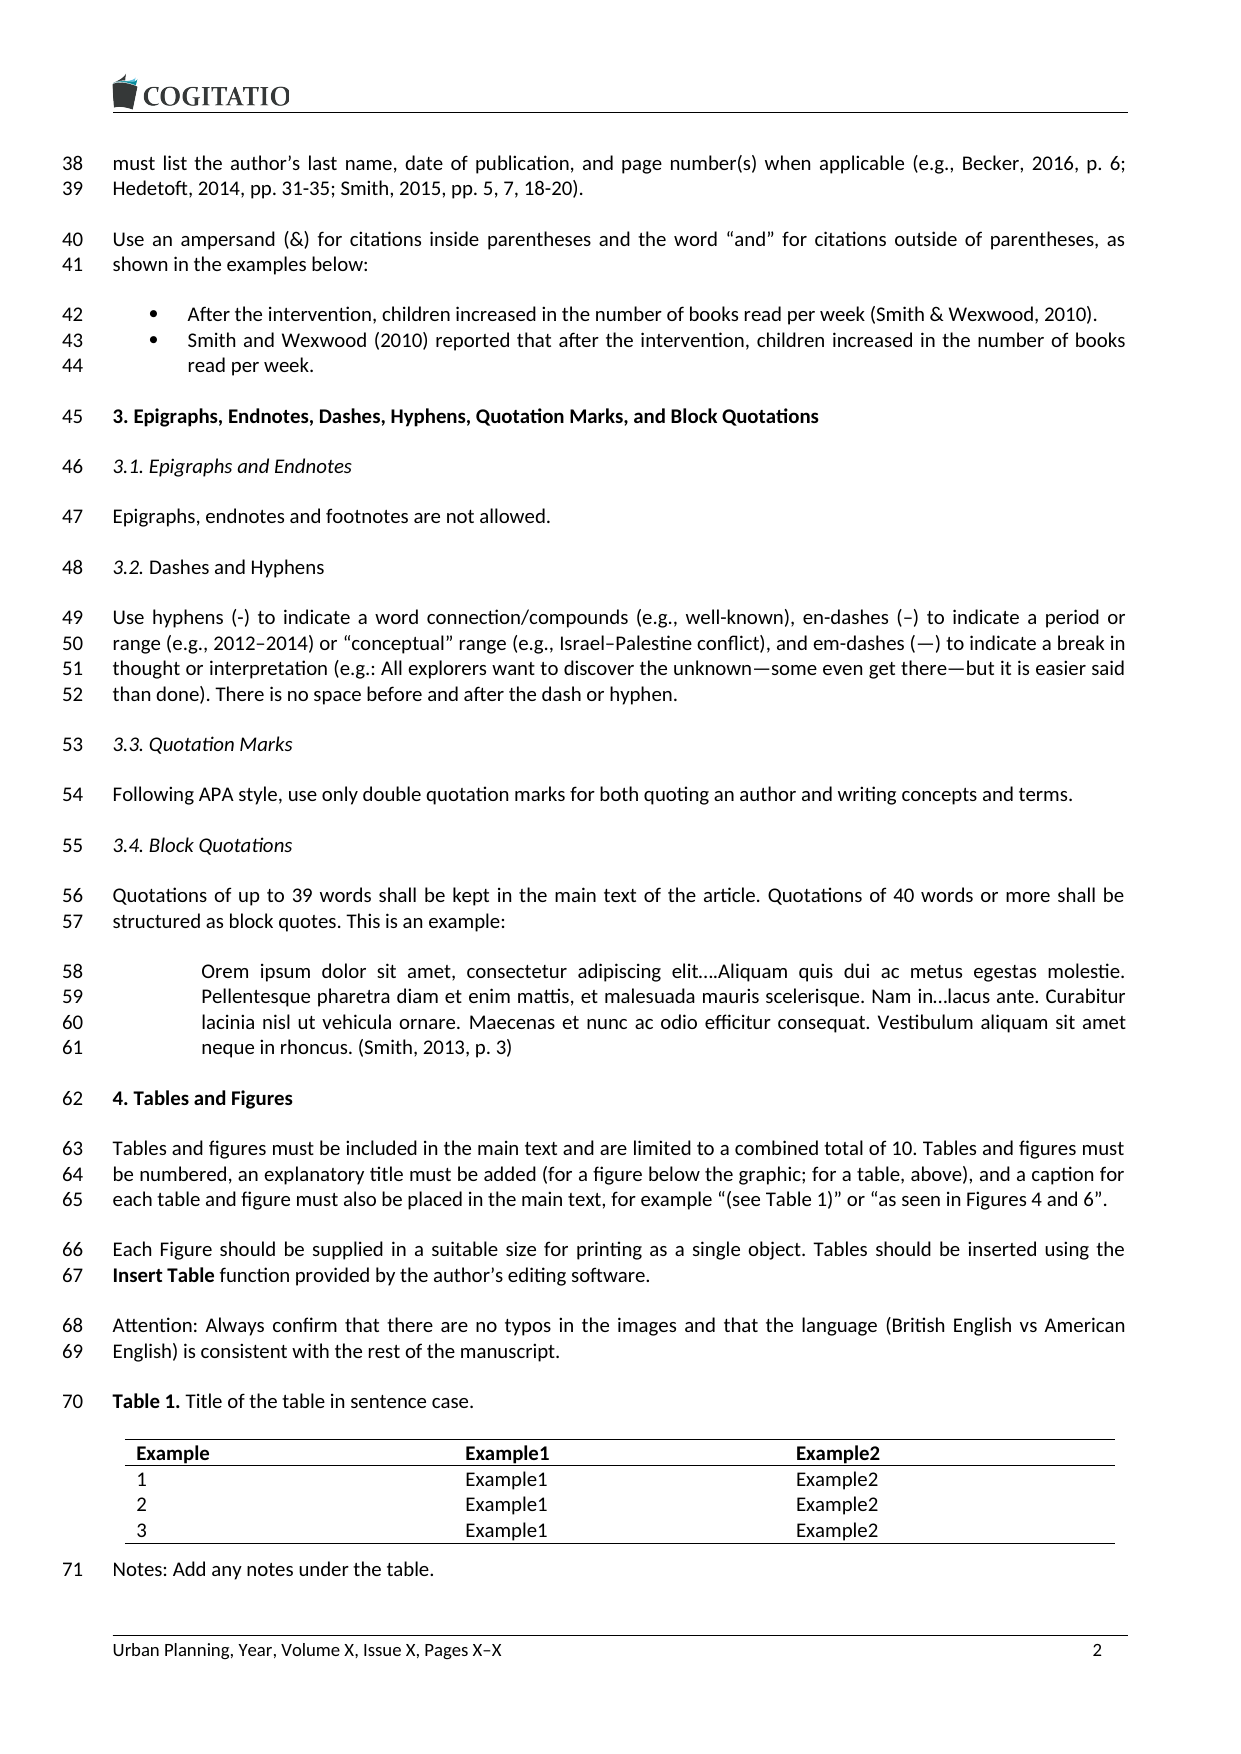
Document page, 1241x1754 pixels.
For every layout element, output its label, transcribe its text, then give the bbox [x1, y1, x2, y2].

text Each Figure should be supplied in a suitable size for printing as a single object. Tables should be inserted using the Insert Table function provided by the author’s editing software. [112, 1237, 1128, 1287]
table_cell 1 [125, 1466, 454, 1492]
text Notes: Add any notes under the table. [112, 1556, 1128, 1581]
table_header Example1 [454, 1440, 784, 1465]
list After the intervention, children increased in the number of books read per week (Smith & Wexwood, 2010). [150, 302, 1128, 327]
text Epigraphs, endnotes and footnotes are not allowed. [112, 504, 1128, 529]
text 3.3. Quotation Marks [112, 731, 1128, 757]
list Smith and Wexwood (2010) reported that after the intervention, children increased in the number of books read per week. [150, 327, 1128, 378]
text 3.2. Dashes and Hyphens [112, 554, 1128, 579]
table_cell Example2 [785, 1517, 1115, 1542]
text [112, 150, 1128, 201]
text Use an ampersand (&) for citations inside parentheses and the word “and” for citations outside of parentheses, as shown in the examples below: [112, 226, 1128, 277]
table_cell 3 [125, 1517, 454, 1542]
table_header Example [125, 1440, 454, 1465]
text Table 1. Title of the table in sentence case. [112, 1388, 1128, 1414]
text Orem ipsum dolor sit amet, consectetur adipiscing elit….Aliquam quis dui ac metus egestas molestie. Pellentesque pharetra diam et enim mattis, et malesuada mauris scelerisque. Nam in…lacus ante. Curabitur lacinia nisl ut vehicula ornare. Maecenas et nunc ac odio efficitur consequat. Vestibulum aliquam sit amet neque in rhoncus. (Smith, 2013, p. 3) [201, 958, 1128, 1060]
table_cell Example2 [785, 1466, 1115, 1492]
table_cell Example2 [785, 1492, 1115, 1517]
table_header Example2 [785, 1440, 1115, 1465]
text Attention: Always confirm that there are no typos in the images and that the language (British English vs American English) is consistent with the rest of the manuscript. [112, 1312, 1128, 1363]
text Tables and figures must be included in the main text and are limited to a combined total of 10. Tables and figures must be numbered, an explanatory title must be added (for a figure below the graphic; for a table, above), and a caption for each table and figure must also be placed in the main text, for example “(see Table 1)” or “as seen in Figures 4 and 6”. [112, 1135, 1128, 1212]
table_cell Example1 [454, 1466, 784, 1492]
table_cell Example1 [454, 1517, 784, 1542]
text 3.1. Epigraphs and Endnotes [112, 453, 1128, 479]
text 3. Epigraphs, Endnotes, Dashes, Hyphens, Quotation Marks, and Block Quotations [112, 403, 1128, 428]
picture [112, 73, 289, 110]
table_cell Example1 [454, 1492, 784, 1517]
text Use hyphens (-) to indicate a word connection/compounds (e.g., well-known), en-dashes (–) to indicate a period or range (e.g., 2012–2014) or “conceptual” range (e.g., Israel–Palestine conflict), and em-dashes (—) to indicate a break in thought or interpretation (e.g.: All explorers want to discover the unknown—some even get there—but it is easier said than done). There is no space before and after the dash or hyphen. [112, 604, 1128, 706]
text Quotations of up to 39 words shall be kept in the main text of the article. Quotations of 40 words or more shall be structured as block quotes. This is an example: [112, 882, 1128, 933]
text Following APA style, use only double quotation marks for both quoting an author and writing concepts and terms. [112, 782, 1128, 807]
text 4. Tables and Figures [112, 1085, 1128, 1110]
text 3.4. Block Quotations [112, 832, 1128, 857]
table_cell 2 [125, 1492, 454, 1517]
